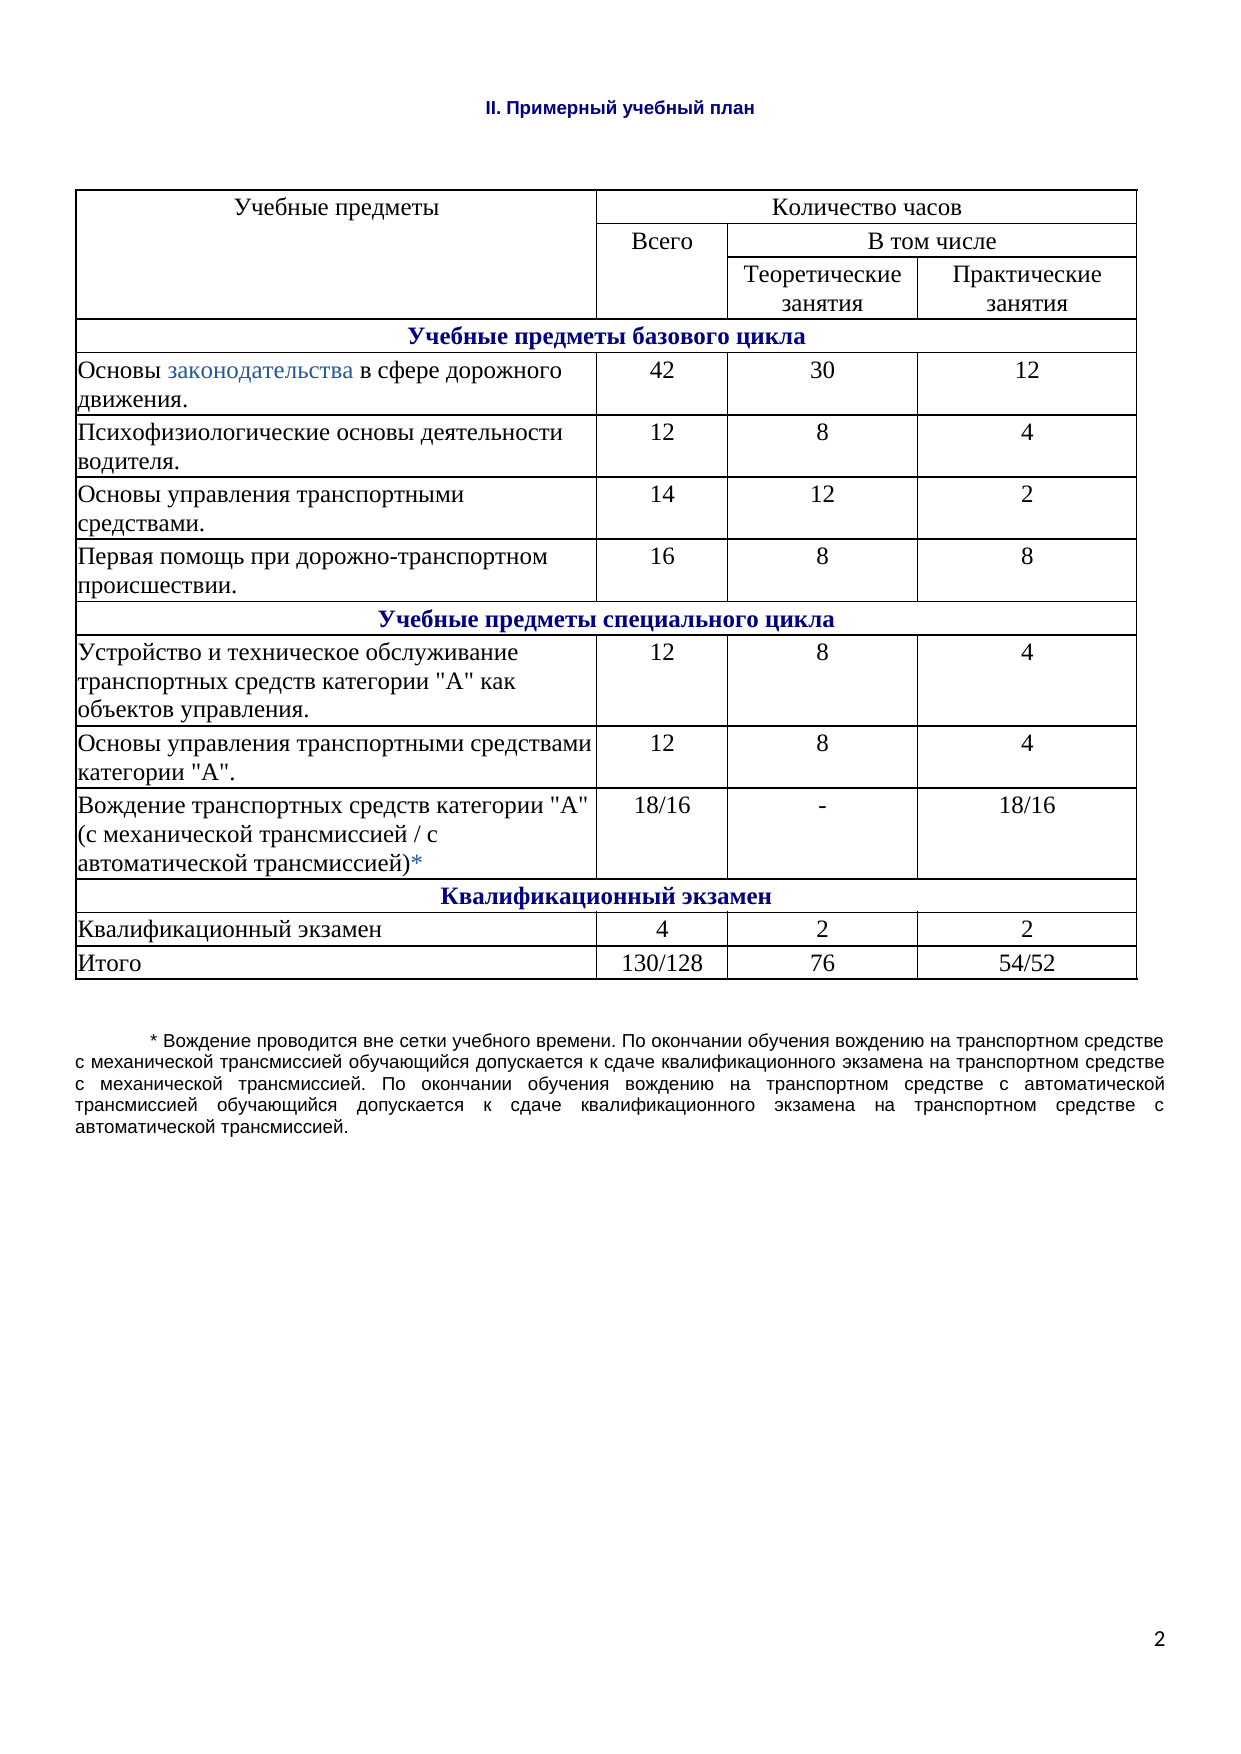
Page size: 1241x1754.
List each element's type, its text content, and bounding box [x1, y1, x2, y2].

text II. Примерный учебный план [75, 97, 1165, 118]
table_cell 8 [918, 540, 1136, 601]
table_cell 12 [728, 478, 917, 538]
table_cell Всего [597, 224, 727, 318]
table_cell 30 [728, 353, 917, 414]
table_cell Учебные предметы базового цикла [77, 320, 1136, 352]
table_cell Квалификационный экзамен [77, 880, 1136, 911]
table_cell 4 [918, 636, 1136, 725]
table_cell 130/128 [597, 947, 727, 978]
table_cell 2 [918, 913, 1136, 945]
table_cell 8 [728, 727, 917, 787]
table_cell 4 [918, 727, 1136, 787]
table_cell 42 [597, 353, 727, 414]
table_cell Первая помощь при дорожно-транспортном происшествии. [77, 540, 596, 601]
table_cell 16 [597, 540, 727, 601]
table_cell В том числе [728, 224, 1136, 256]
table_cell 8 [728, 540, 917, 601]
table_cell 12 [597, 636, 727, 725]
table_cell Теоретические занятия [728, 258, 917, 318]
table_cell Основы управления транспортными средствами категории "А". [77, 727, 596, 787]
table_cell Вождение транспортных средств категории "А" (с механической трансмиссией / с автоматической трансмиссией)* [77, 789, 596, 878]
table_cell - [728, 789, 917, 878]
table_cell 14 [597, 478, 727, 538]
table_cell 8 [728, 636, 917, 725]
table_cell 2 [918, 478, 1136, 538]
table_cell 4 [918, 416, 1136, 476]
table_cell Учебные предметы специального цикла [77, 602, 1136, 634]
table_cell Квалификационный экзамен [77, 913, 596, 945]
table_cell Основы управления транспортными средствами. [77, 478, 596, 538]
table_cell 12 [597, 416, 727, 476]
table_cell 12 [597, 727, 727, 787]
table_cell 76 [728, 947, 917, 978]
table_cell 12 [918, 353, 1136, 414]
table_cell 8 [728, 416, 917, 476]
table_cell Основы законодательства в сфере дорожного движения. [77, 353, 596, 414]
table_header Количество часов [597, 191, 1136, 223]
table_cell Устройство и техническое обслуживание транспортных средств категории "А" как объектов управления. [77, 636, 596, 725]
table_cell Психофизиологические основы деятельности водителя. [77, 416, 596, 476]
table_cell 54/52 [918, 947, 1136, 978]
table_cell Итого [77, 947, 596, 978]
table_cell 4 [597, 913, 727, 945]
table_cell 2 [728, 913, 917, 945]
table_header Учебные предметы [77, 191, 596, 318]
table_cell Практические занятия [918, 258, 1136, 318]
text * Вождение проводится вне сетки учебного времени. По окончании обучения вождению на транспортном средстве с механической трансмиссией обучающийся допускается к сдаче квалификационного экзамена на транспортном средстве с механической трансмиссией. По окончании обучения вождению на транспортном средстве с автоматической трансмиссией обучающийся допускается к сдаче квалификационного экзамена на транспортном средстве с автоматической трансмиссией. [75, 1029, 1165, 1137]
table_cell 18/16 [918, 789, 1136, 878]
table_cell 18/16 [597, 789, 727, 878]
